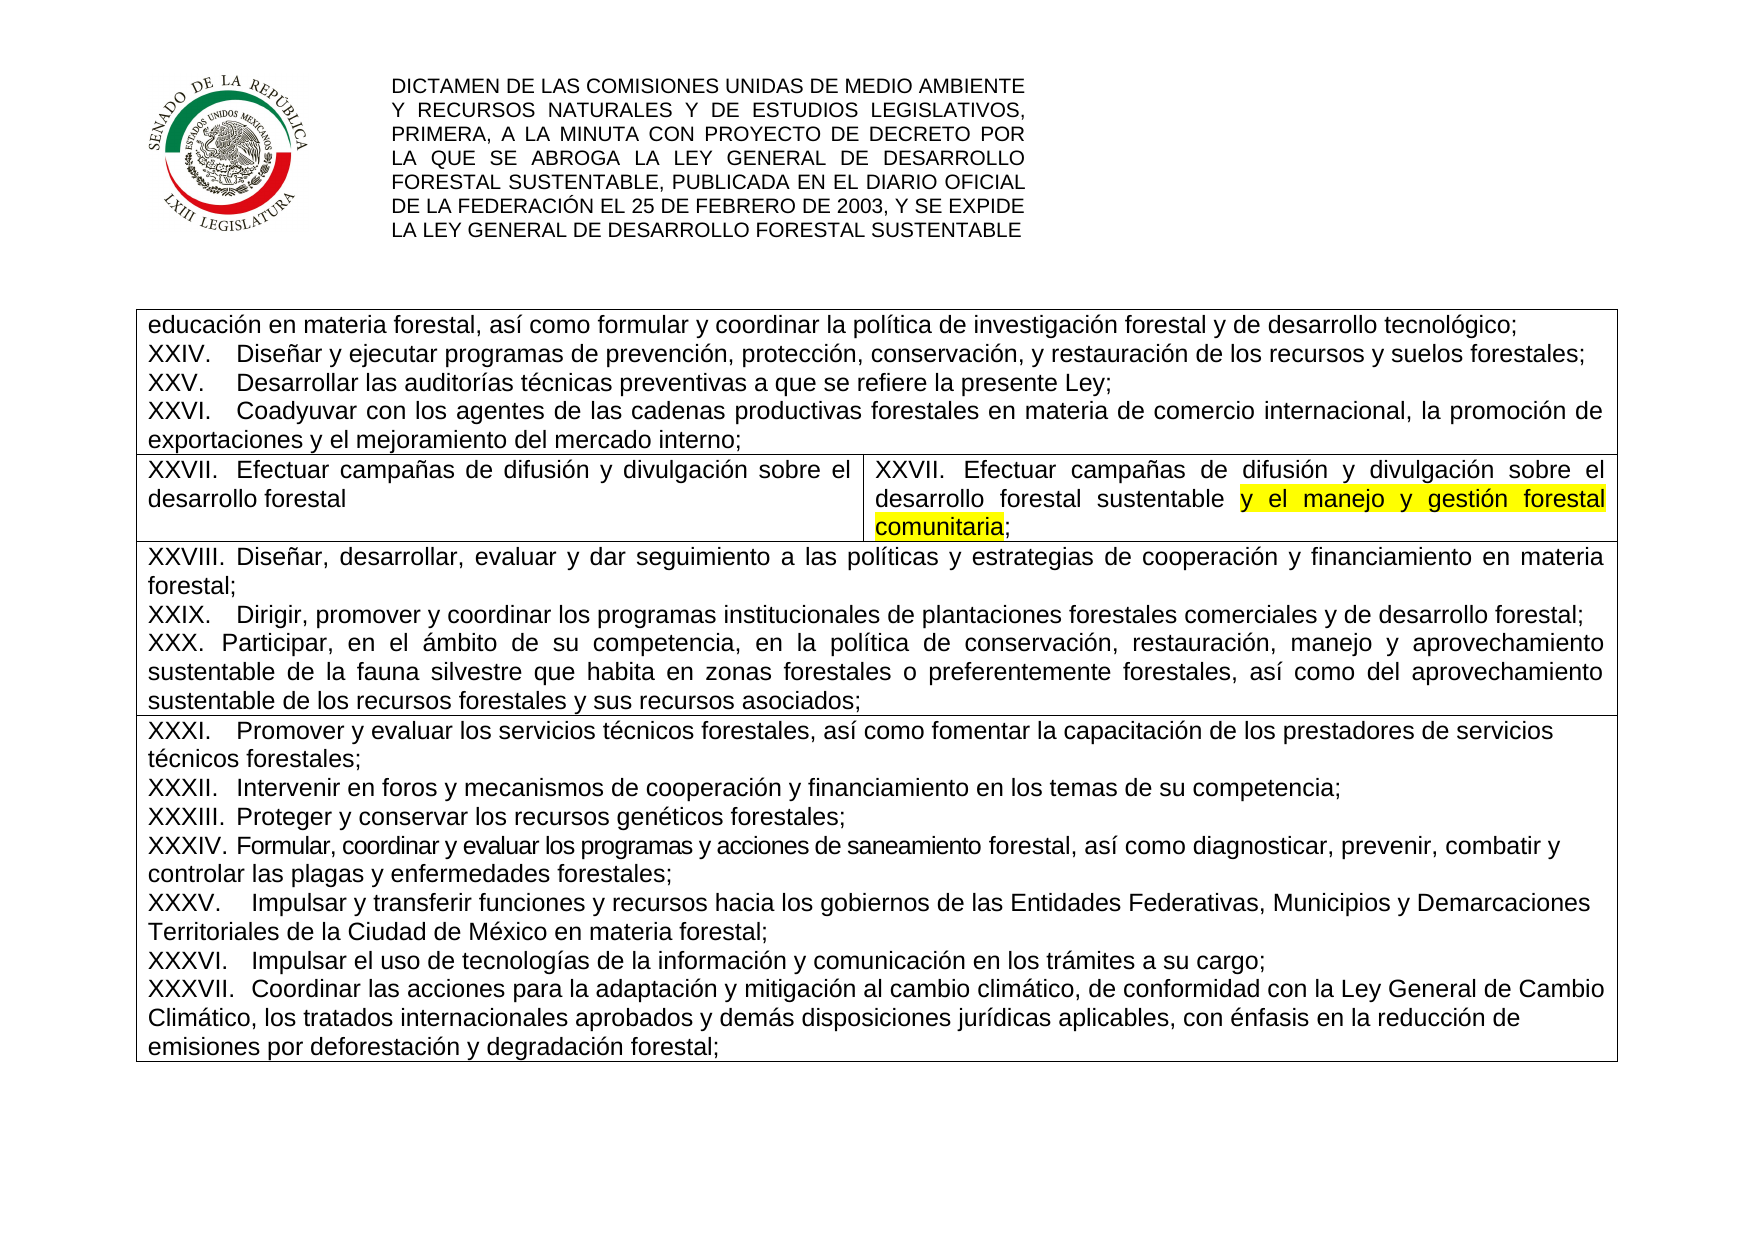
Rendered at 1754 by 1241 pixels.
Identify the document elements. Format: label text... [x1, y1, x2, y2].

picture [147, 73, 309, 232]
table_cell XXVII. Efectuar campañas de difusión y divulgación sobre el desarrollo forestal sustentable y el manejo y gestión forestal comunitaria; [864, 455, 1617, 541]
table_cell XXVIII. Diseñar, desarrollar, evaluar y dar seguimiento a las políticas y estrategias de cooperación y financiamiento en materia forestal; XXIX. Dirigir, promover y coordinar los programas institucionales de plantaciones forestales comerciales y de desarrollo forestal; XXX. Participar, en el ámbito de su competencia, en la política de conservación, restauración, manejo y aprovechamiento sustentable de la fauna silvestre que habita en zonas forestales o preferentemente forestales, así como del aprovechamiento sustentable de los recursos forestales y sus recursos asociados; [137, 542, 1617, 714]
table_cell XXVII. Efectuar campañas de difusión y divulgación sobre el desarrollo forestal [137, 455, 863, 541]
